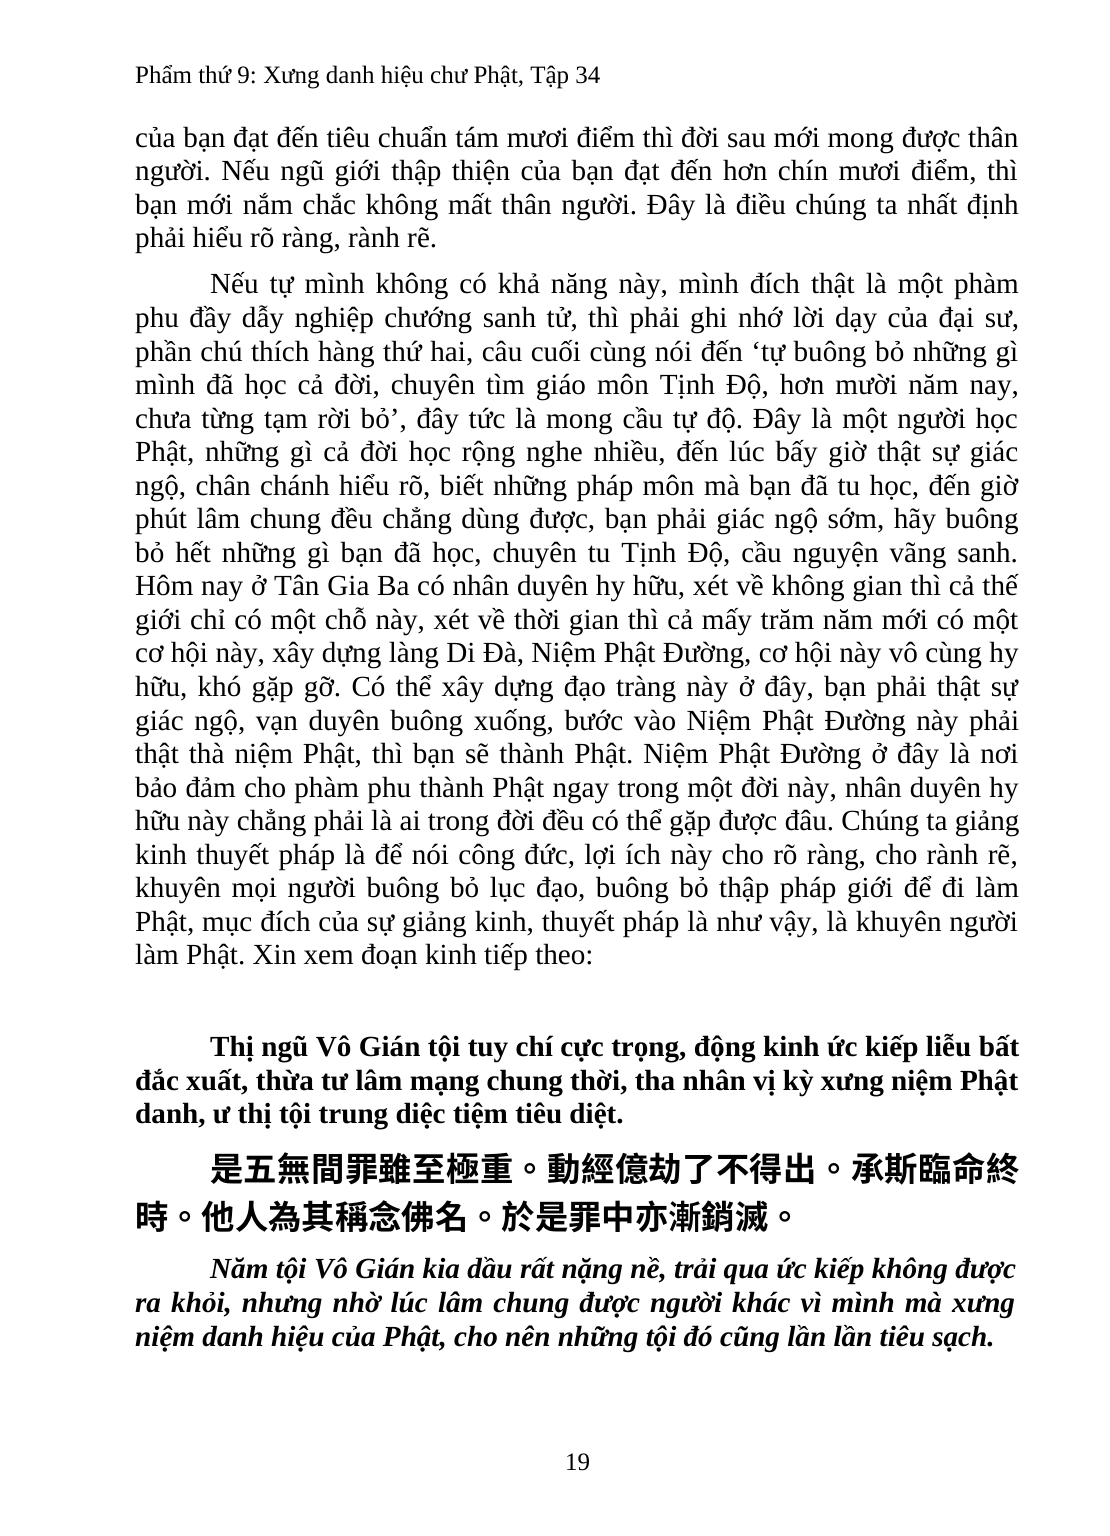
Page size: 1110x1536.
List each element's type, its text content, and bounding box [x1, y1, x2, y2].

text Thị ngũ Vô Gián tội tuy chí cực trọng, động kinh ức kiếp liễu bất đắc xuất, thừa tư lâm mạng chung thời, tha nhân vị kỳ xưng niệm Phật danh, ư thị tội trung diệc tiệm tiêu diệt. [135, 1029, 1020, 1130]
text Nếu tự mình không có khả năng này, mình đích thật là một phàm phu đầy dẫy nghiệp chướng sanh tử, thì phải ghi nhớ lời dạy của đại sư, phần chú thích hàng thứ hai, câu cuối cùng nói đến ‘tự buông bỏ những gì mình đã học cả đời, chuyên tìm giáo môn Tịnh Độ, hơn mười năm nay, chưa từng tạm rời bỏ’, đây tức là mong cầu tự độ. Đây là một người học Phật, những gì cả đời học rộng nghe nhiều, đến lúc bấy giờ thật sự giác ngộ, chân chánh hiểu rõ, biết những pháp môn mà bạn đã tu học, đến giờ phút lâm chung đều chẳng dùng được, bạn phải giác ngộ sớm, hãy buông bỏ hết những gì bạn đã học, chuyên tu Tịnh Độ, cầu nguyện vãng sanh. Hôm nay ở Tân Gia Ba có nhân duyên hy hữu, xét về không gian thì cả thế giới chỉ có một chỗ này, xét về thời gian thì cả mấy trăm năm mới có một cơ hội này, xây dựng làng Di Đà, Niệm Phật Đường, cơ hội này vô cùng hy hữu, khó gặp gỡ. Có thể xây dựng đạo tràng này ở đây, bạn phải thật sự giác ngộ, vạn duyên buông xuống, bước vào Niệm Phật Đường này phải thật thà niệm Phật, thì bạn sẽ thành Phật. Niệm Phật Đường ở đây là nơi bảo đảm cho phàm phu thành Phật ngay trong một đời này, nhân duyên hy hữu này chẳng phải là ai trong đời đều có thể gặp được đâu. Chúng ta giảng kinh thuyết pháp là để nói công đức, lợi ích này cho rõ ràng, cho rành rẽ, khuyên mọi người buông bỏ lục đạo, buông bỏ thập pháp giới để đi làm Phật, mục đích của sự giảng kinh, thuyết pháp là như vậy, là khuyên người làm Phật. Xin xem đoạn kinh tiếp theo: [135, 267, 1020, 971]
text Năm tội Vô Gián kia dầu rất nặng nề, trải qua ức kiếp không được ra khỏi, nhưng nhờ lúc lâm chung được người khác vì mình mà xưng niệm danh hiệu của Phật, cho nên những tội đó cũng lần lần tiêu sạch. [135, 1252, 1020, 1352]
text 是五無間罪雖至極重。動經億劫了不得出。承斯臨命終時。他人為其稱念佛名。於是罪中亦漸銷滅。 [135, 1143, 1020, 1239]
